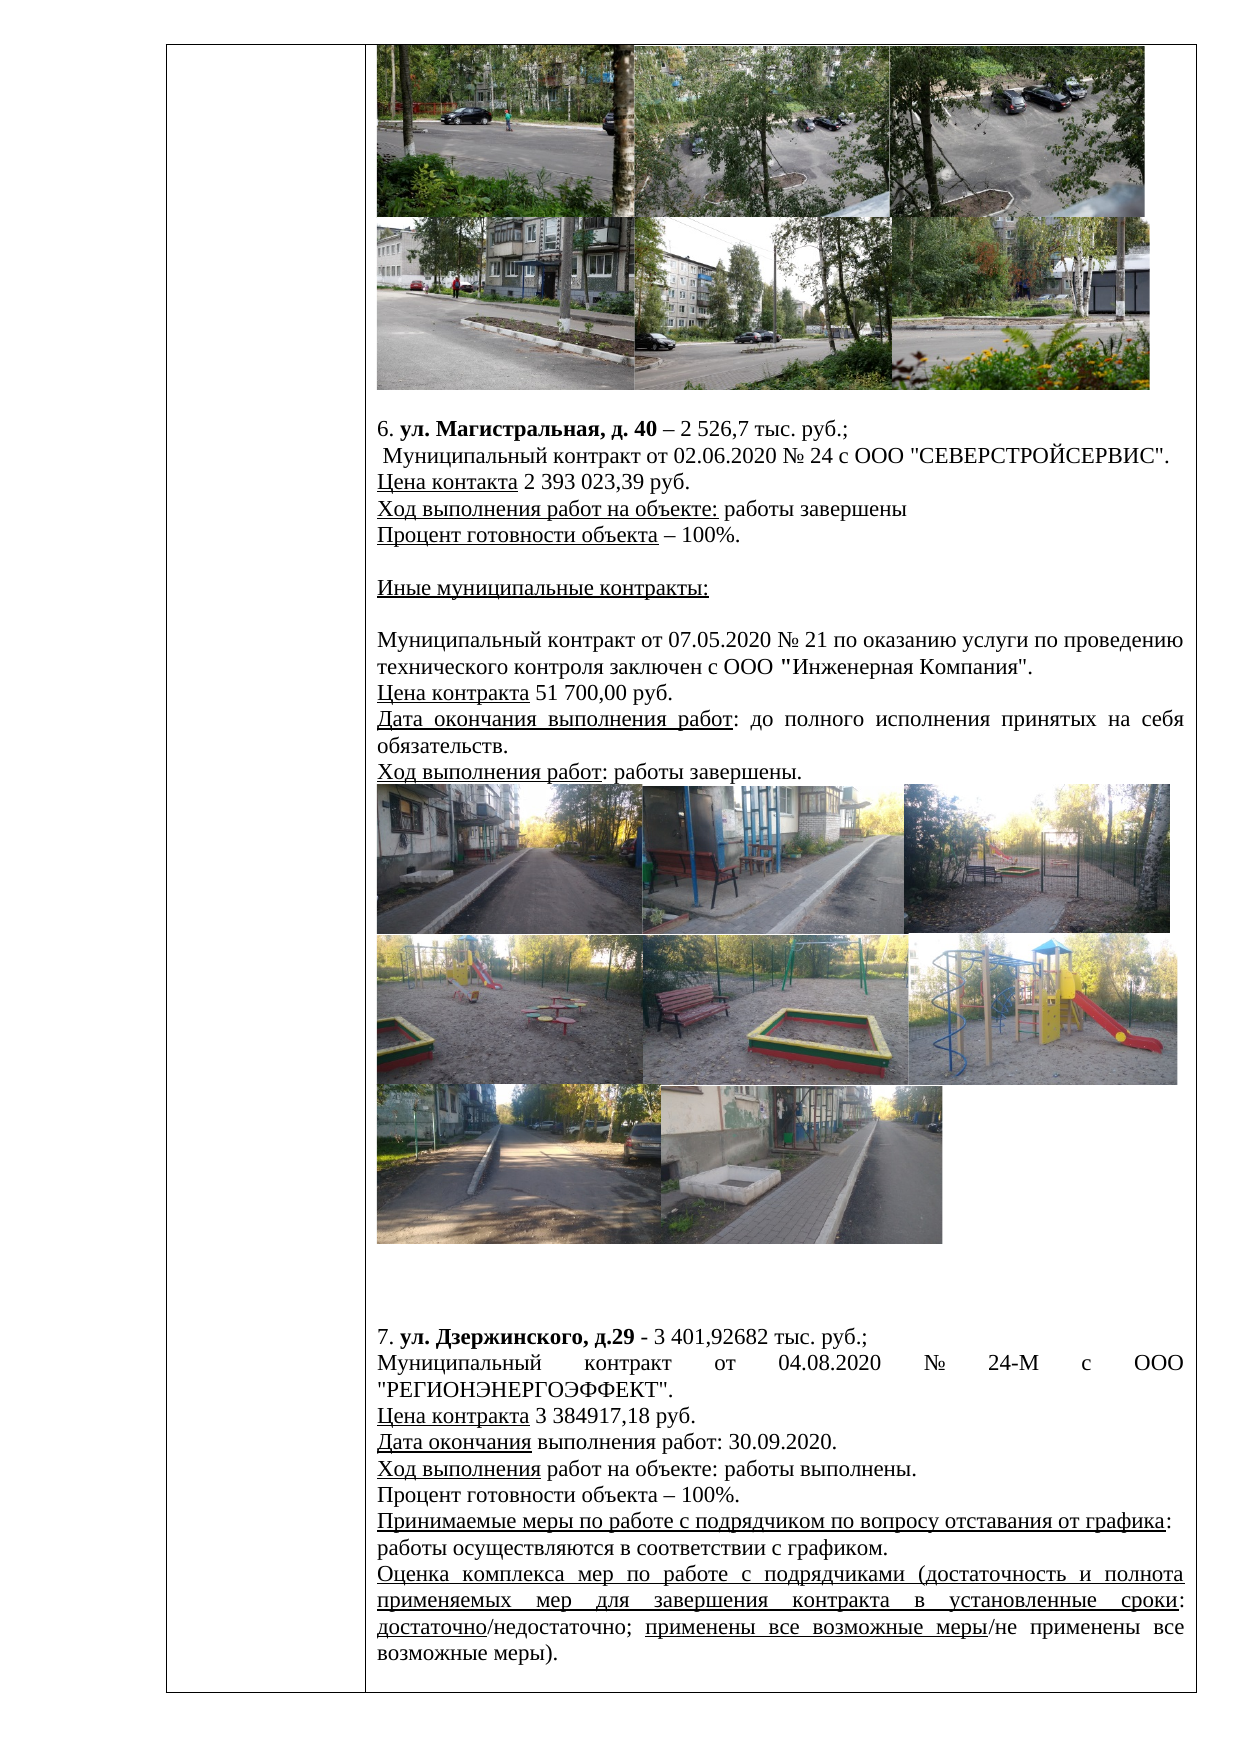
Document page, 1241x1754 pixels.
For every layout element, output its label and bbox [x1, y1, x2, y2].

picture [376, 45, 1150, 390]
table_cell [167, 45, 365, 1692]
table_cell [366, 45, 1196, 1692]
picture [376, 784, 1178, 1244]
